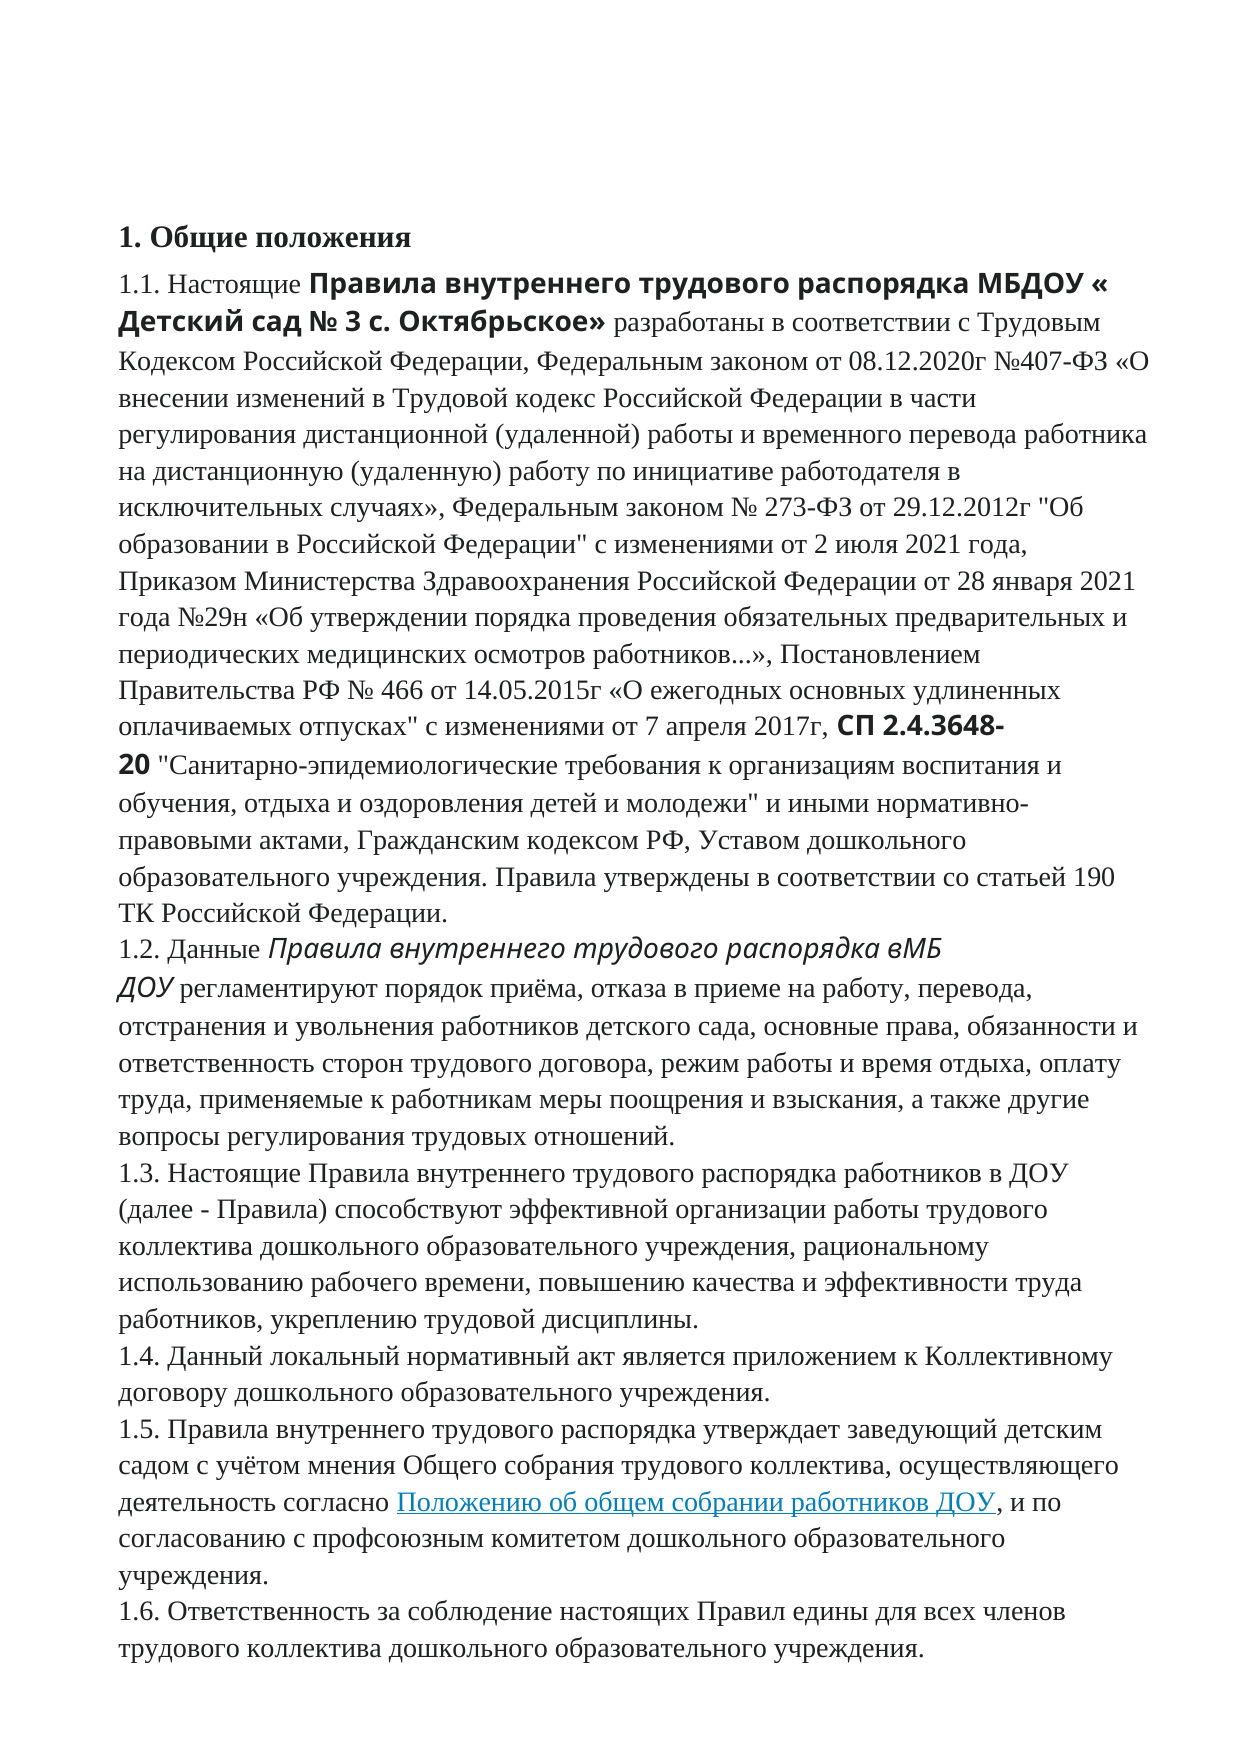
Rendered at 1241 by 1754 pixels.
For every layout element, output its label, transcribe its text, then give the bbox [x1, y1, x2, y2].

text 1. Общие положения [118, 215, 1151, 254]
text 1.1. Настоящие Правила внутреннего трудового распорядка МБДОУ « Детский сад № 3 с. Октябрьское» разработаны в соответствии с Трудовым Кодексом Российской Федерации, Федеральным законом от 08.12.2020г №407-ФЗ «О внесении изменений в Трудовой кодекс Российской Федерации в части регулирования дистанционной (удаленной) работы и временного перевода работника на дистанционную (удаленную) работу по инициативе работодателя в исключительных случаях», Федеральным законом № 273-ФЗ от 29.12.2012г "Об образовании в Российской Федерации" с изменениями от 2 июля 2021 года, Приказом Министерства Здравоохранения Российской Федерации от 28 января 2021 года №29н «Об утверждении порядка проведения обязательных предварительных и периодических медицинских осмотров работников...», Постановлением Правительства РФ № 466 от 14.05.2015г «О ежегодных основных удлиненных оплачиваемых отпусках" с изменениями от 7 апреля 2017г, СП 2.4.3648-20 "Санитарно-эпидемиологические требования к организациям воспитания и обучения, отдыха и оздоровления детей и молодежи" и иными нормативно-правовыми актами, Гражданским кодексом РФ, Уставом дошкольного образовательного учреждения. Правила утверждены в соответствии со статьей 190 ТК Российской Федерации. 1.2. Данные Правила внутреннего трудового распорядка вМБ ДОУ регламентируют порядок приёма, отказа в приеме на работу, перевода, отстранения и увольнения работников детского сада, основные права, обязанности и ответственность сторон трудового договора, режим работы и время отдыха, оплату труда, применяемые к работникам меры поощрения и взыскания, а также другие вопросы регулирования трудовых отношений. 1.3. Настоящие Правила внутреннего трудового распорядка работников в ДОУ (далее - Правила) способствуют эффективной организации работы трудового коллектива дошкольного образовательного учреждения, рациональному использованию рабочего времени, повышению качества и эффективности труда работников, укреплению трудовой дисциплины. 1.4. Данный локальный нормативный акт является приложением к Коллективному договору дошкольного образовательного учреждения. 1.5. Правила внутреннего трудового распорядка утверждает заведующий детским садом с учётом мнения Общего собрания трудового коллектива, осуществляющего деятельность согласно Положению об общем собрании работников ДОУ, и по согласованию с профсоюзным комитетом дошкольного образовательного учреждения. 1.6. Ответственность за соблюдение настоящих Правил едины для всех членов трудового коллектива дошкольного образовательного учреждения. [118, 263, 1151, 1663]
